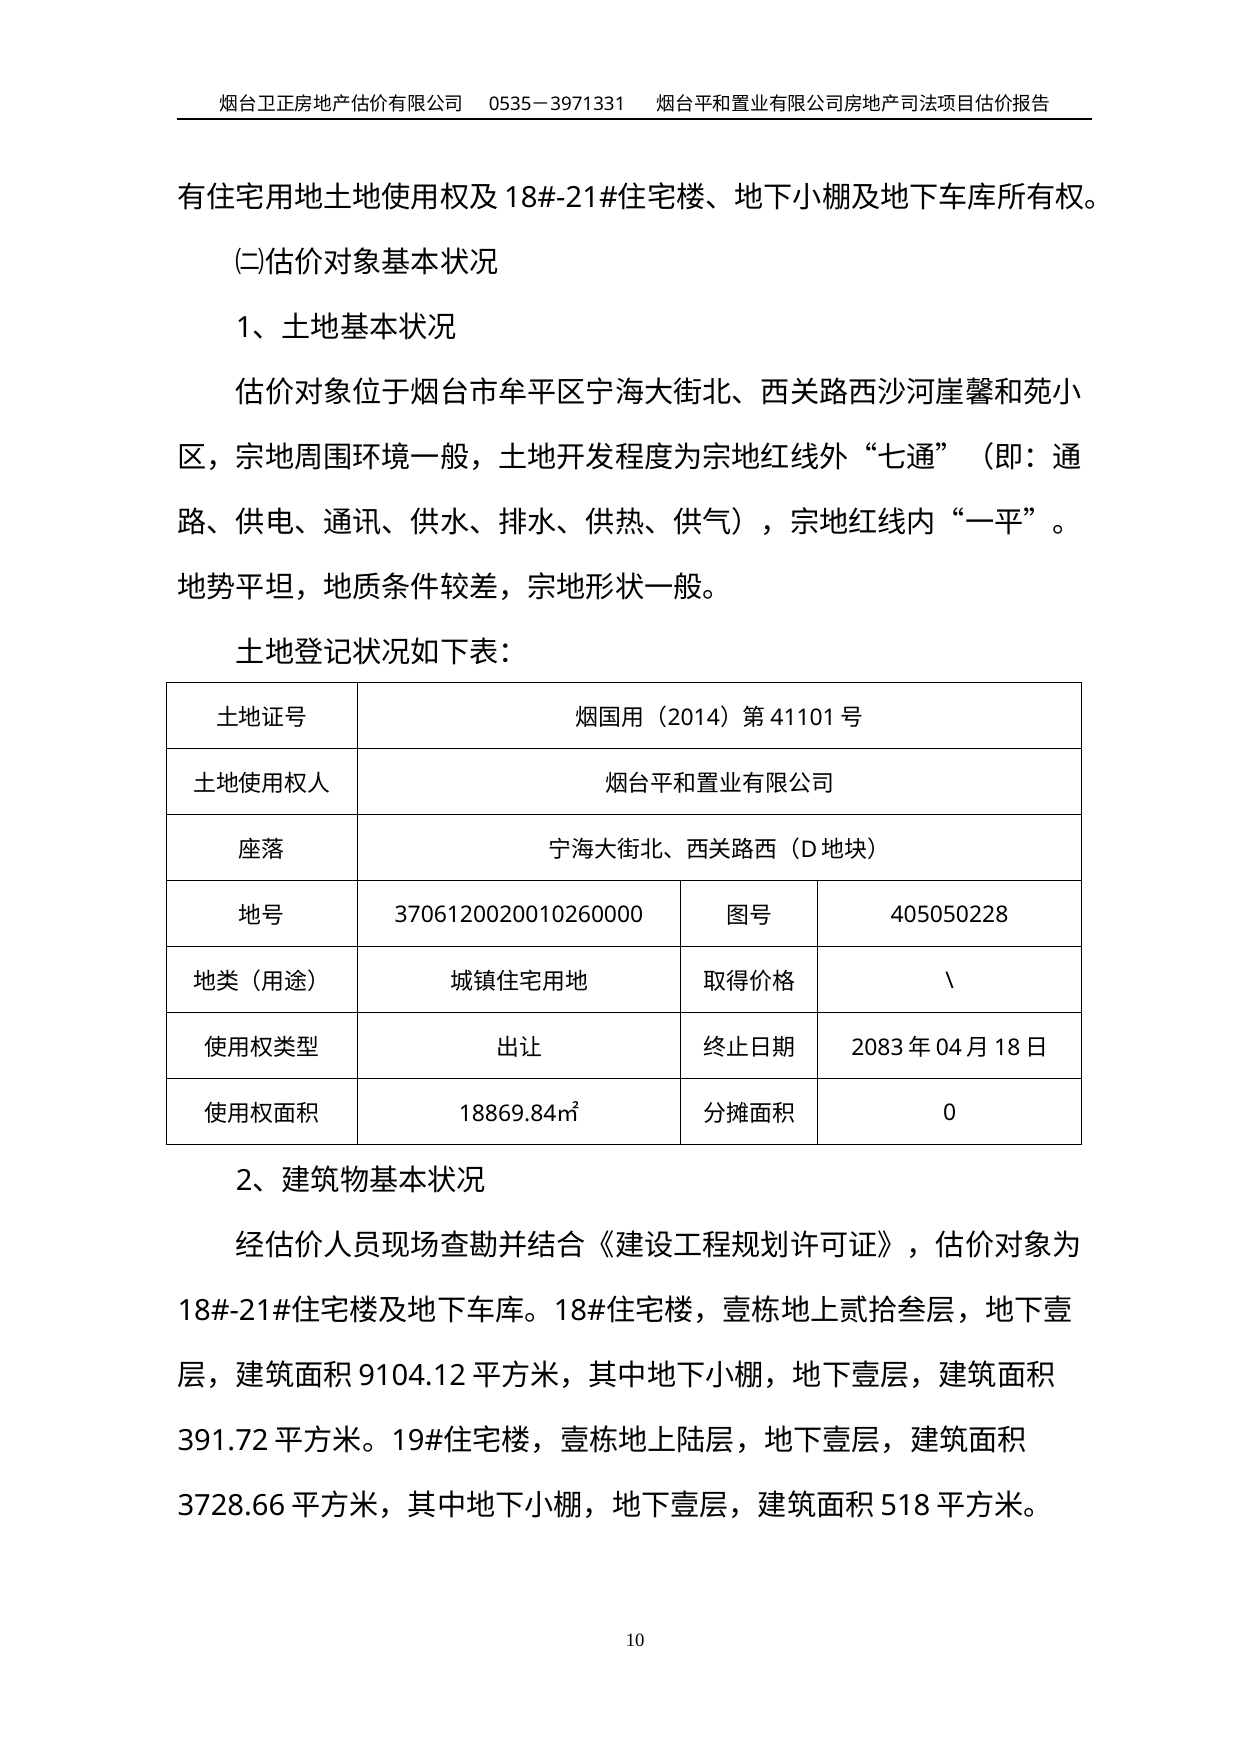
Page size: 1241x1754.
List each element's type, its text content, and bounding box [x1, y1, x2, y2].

table_cell 取得价格 [681, 947, 817, 1012]
table_cell 地类（用途） [167, 947, 357, 1012]
table_cell \ [818, 947, 1081, 1012]
table_cell 地号 [167, 881, 357, 946]
table_cell 使用权面积 [167, 1079, 357, 1144]
table_cell 0 [818, 1079, 1081, 1144]
table_cell 3706120020010260000 [358, 881, 680, 946]
table_cell 烟台平和置业有限公司 [358, 749, 1081, 814]
table_cell 终止日期 [681, 1013, 817, 1078]
text 土地登记状况如下表： [177, 617, 1092, 682]
text 1、土地基本状况 [177, 292, 1092, 357]
table_cell 土地使用权人 [167, 749, 357, 814]
table_cell 18869.84㎡ [358, 1079, 680, 1144]
table_header 土地证号 [167, 683, 357, 748]
table_cell 405050228 [818, 881, 1081, 946]
text 估价对象位于烟台市牟平区宁海大街北、西关路西沙河崖馨和苑小区，宗地周围环境一般，土地开发程度为宗地红线外“七通”（即：通路、供电、通讯、供水、排水、供热、供气），宗地红线内“一平”。地势平坦，地质条件较差，宗地形状一般。 [177, 357, 1092, 617]
text ㈡估价对象基本状况 [177, 227, 1092, 292]
table_cell 图号 [681, 881, 817, 946]
table_cell 2083年04月18日 [818, 1013, 1081, 1078]
table_header 烟国用（2014）第41101号 [358, 683, 1081, 748]
table_cell 分摊面积 [681, 1079, 817, 1144]
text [177, 1210, 1092, 1535]
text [177, 162, 1092, 227]
table_cell 出让 [358, 1013, 680, 1078]
table_cell 使用权类型 [167, 1013, 357, 1078]
table_cell 城镇住宅用地 [358, 947, 680, 1012]
table_cell 座落 [167, 815, 357, 880]
table_cell 宁海大街北、西关路西（D地块） [358, 815, 1081, 880]
text 2、建筑物基本状况 [177, 1145, 1092, 1210]
